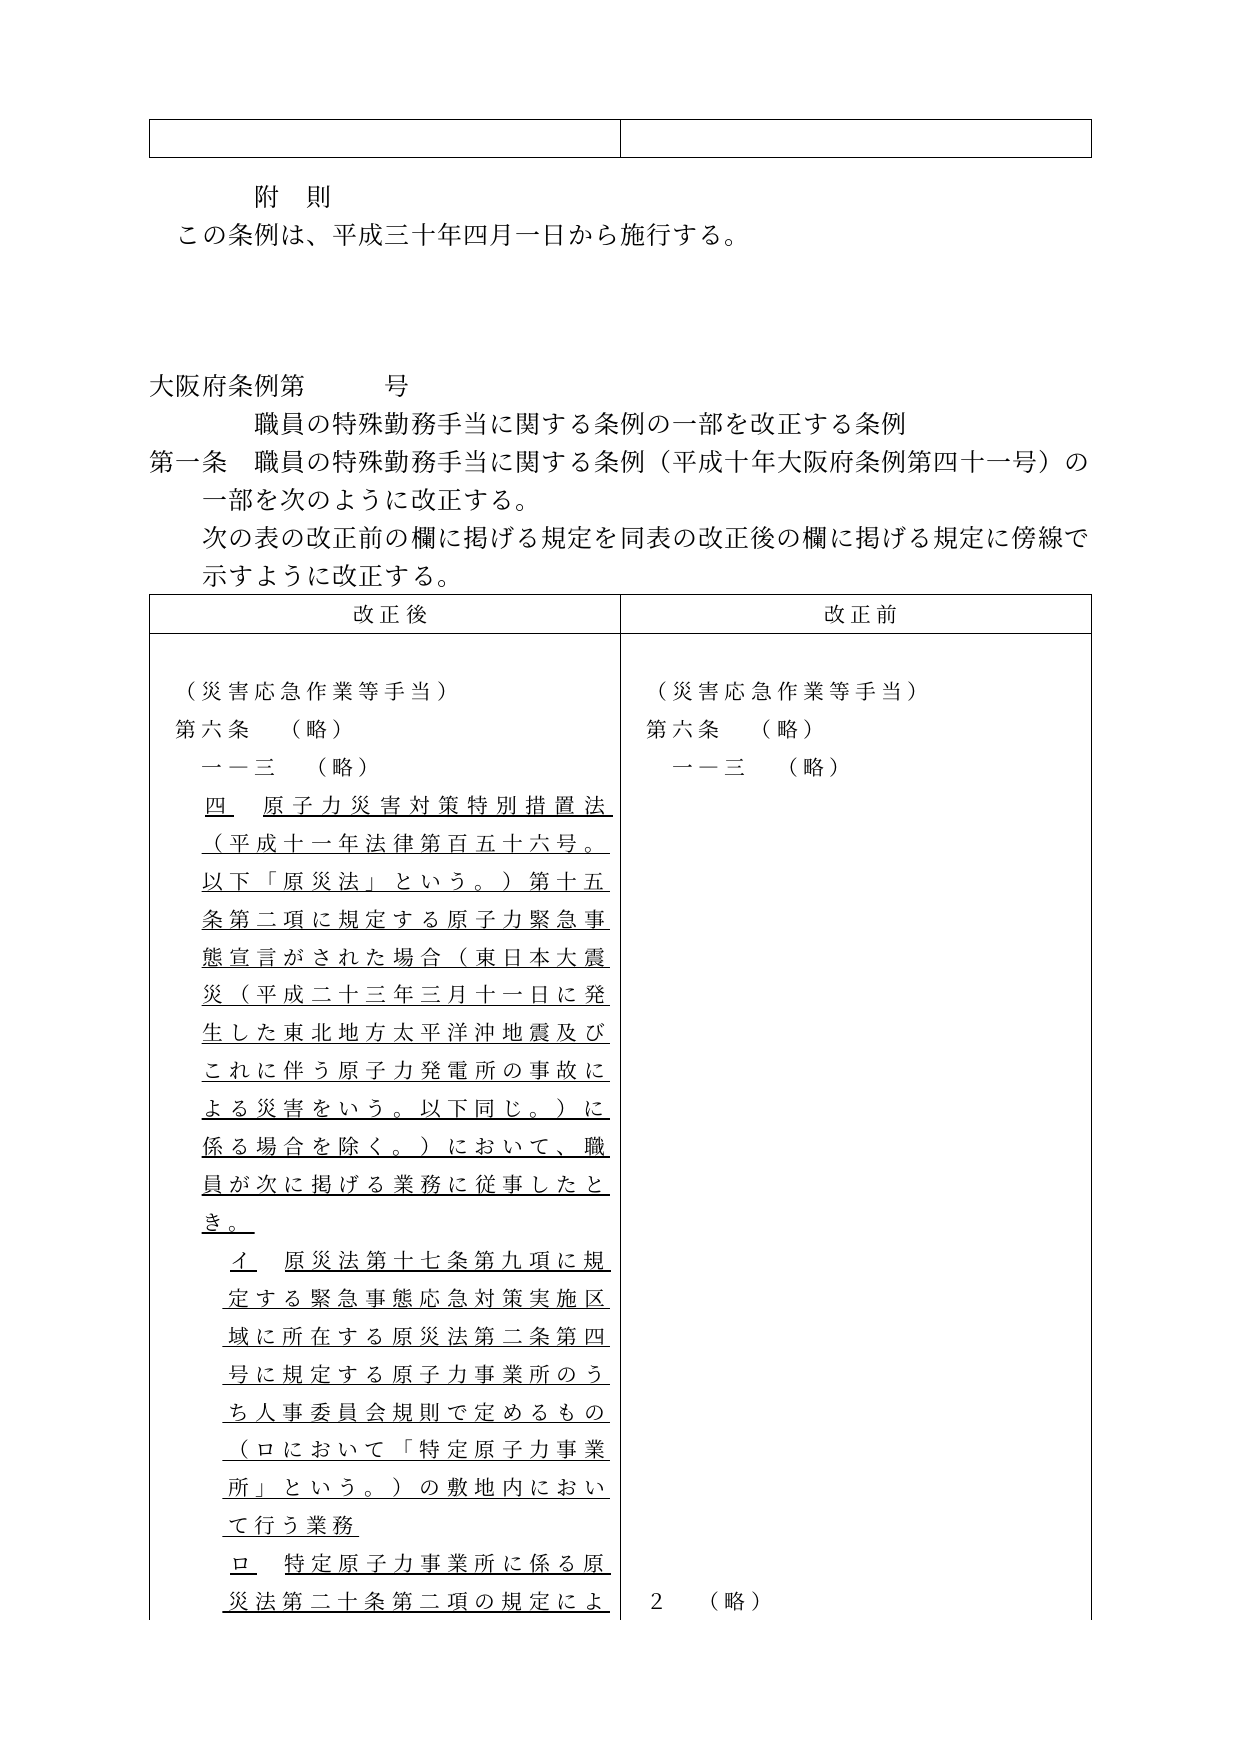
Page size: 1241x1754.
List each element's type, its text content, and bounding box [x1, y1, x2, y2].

table_header 改正後 [150, 595, 620, 633]
text 附 則 [149, 177, 1091, 214]
text この条例は、平成三十年四月一日から施行する。 [149, 214, 1091, 252]
table_cell [150, 634, 620, 672]
table_cell [621, 120, 1091, 157]
text 次の表の改正前の欄に掲げる規定を同表の改正後の欄に掲げる規定に傍線で示すように改正する。 [149, 518, 1091, 594]
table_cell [621, 672, 1091, 1619]
text 第一条 職員の特殊勤務手当に関する条例（平成十年大阪府条例第四十一号）の一部を次のように改正する。 [149, 442, 1091, 518]
text 職員の特殊勤務手当に関する条例の一部を改正する条例 [149, 404, 1091, 442]
table_cell [150, 120, 620, 157]
table_cell [621, 634, 1091, 672]
text 大阪府条例第 号 [149, 366, 1091, 404]
table_header 改正前 [621, 595, 1091, 633]
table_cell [150, 672, 620, 1619]
